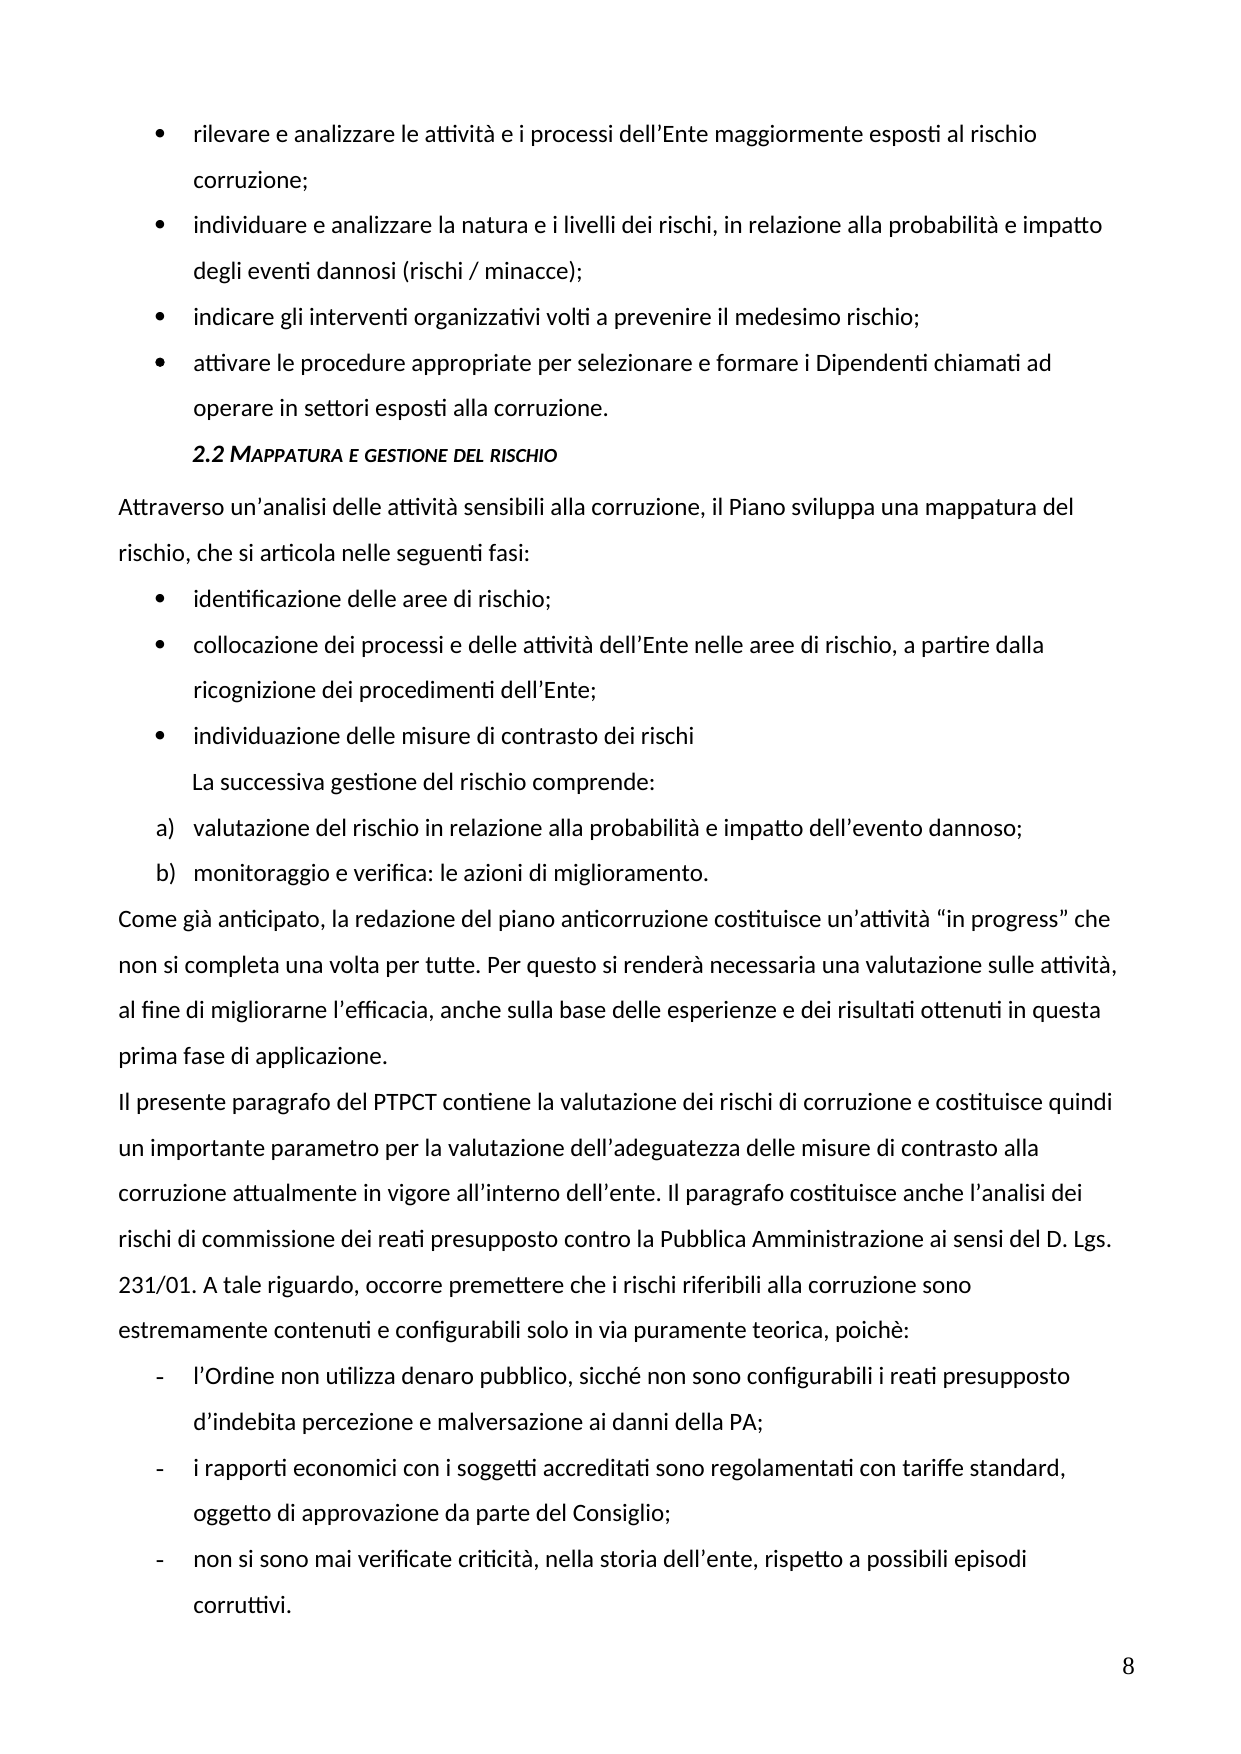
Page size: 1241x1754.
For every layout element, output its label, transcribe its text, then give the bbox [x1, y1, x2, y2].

list individuazione delle misure di contrasto dei rischi [156, 720, 1122, 751]
text Attraverso un’analisi delle attività sensibili alla corruzione, il Piano sviluppa una mappatura del rischio, che si articola nelle seguenti fasi: [118, 492, 1122, 568]
text Il presente paragrafo del PTPCT contiene la valutazione dei rischi di corruzione e costituisce quindi un importante parametro per la valutazione dell’adeguatezza delle misure di contrasto alla corruzione attualmente in vigore all’interno dell’ente. Il paragrafo costituisce anche l’analisi dei rischi di commissione dei reati presupposto contro la Pubblica Amministrazione ai sensi del D. Lgs. 231/01. A tale riguardo, occorre premettere che i rischi riferibili alla corruzione sono estremamente contenuti e configurabili solo in via puramente teorica, poichè: [118, 1086, 1122, 1345]
list valutazione del rischio in relazione alla probabilità e impatto dell’evento dannoso; [156, 812, 1122, 842]
list identificazione delle aree di rischio; [156, 583, 1122, 613]
list collocazione dei processi e delle attività dell’Ente nelle aree di rischio, a partire dalla ricognizione dei procedimenti dell’Ente; [156, 629, 1122, 705]
list attivare le procedure appropriate per selezionare e formare i Dipendenti chiamati ad operare in settori esposti alla corruzione. [156, 347, 1122, 423]
list indicare gli interventi organizzativi volti a prevenire il medesimo rischio; [156, 301, 1122, 332]
list monitoraggio e verifica: le azioni di miglioramento. [156, 857, 1122, 888]
text La successiva gestione del rischio comprende: [118, 766, 1122, 796]
list non si sono mai verificate criticità, nella storia dell’ente, rispetto a possibili episodi corruttivi. [156, 1543, 1122, 1619]
text Come già anticipato, la redazione del piano anticorruzione costituisce un’attività “in progress” che non si completa una volta per tutte. Per questo si renderà necessaria una valutazione sulle attività, al fine di migliorarne l’efficacia, anche sulla base delle esperienze e dei risultati ottenuti in questa prima fase di applicazione. [118, 903, 1122, 1071]
list individuare e analizzare la natura e i livelli dei rischi, in relazione alla probabilità e impatto degli eventi dannosi (rischi / minacce); [156, 209, 1122, 286]
list Mappatura e gestione del rischio [192, 438, 1122, 469]
list rilevare e analizzare le attività e i processi dell’Ente maggiormente esposti al rischio corruzione; [156, 118, 1122, 194]
list i rapporti economici con i soggetti accreditati sono regolamentati con tariffe standard, oggetto di approvazione da parte del Consiglio; [156, 1452, 1122, 1528]
list l’Ordine non utilizza denaro pubblico, sicché non sono configurabili i reati presupposto d’indebita percezione e malversazione ai danni della PA; [156, 1360, 1122, 1437]
